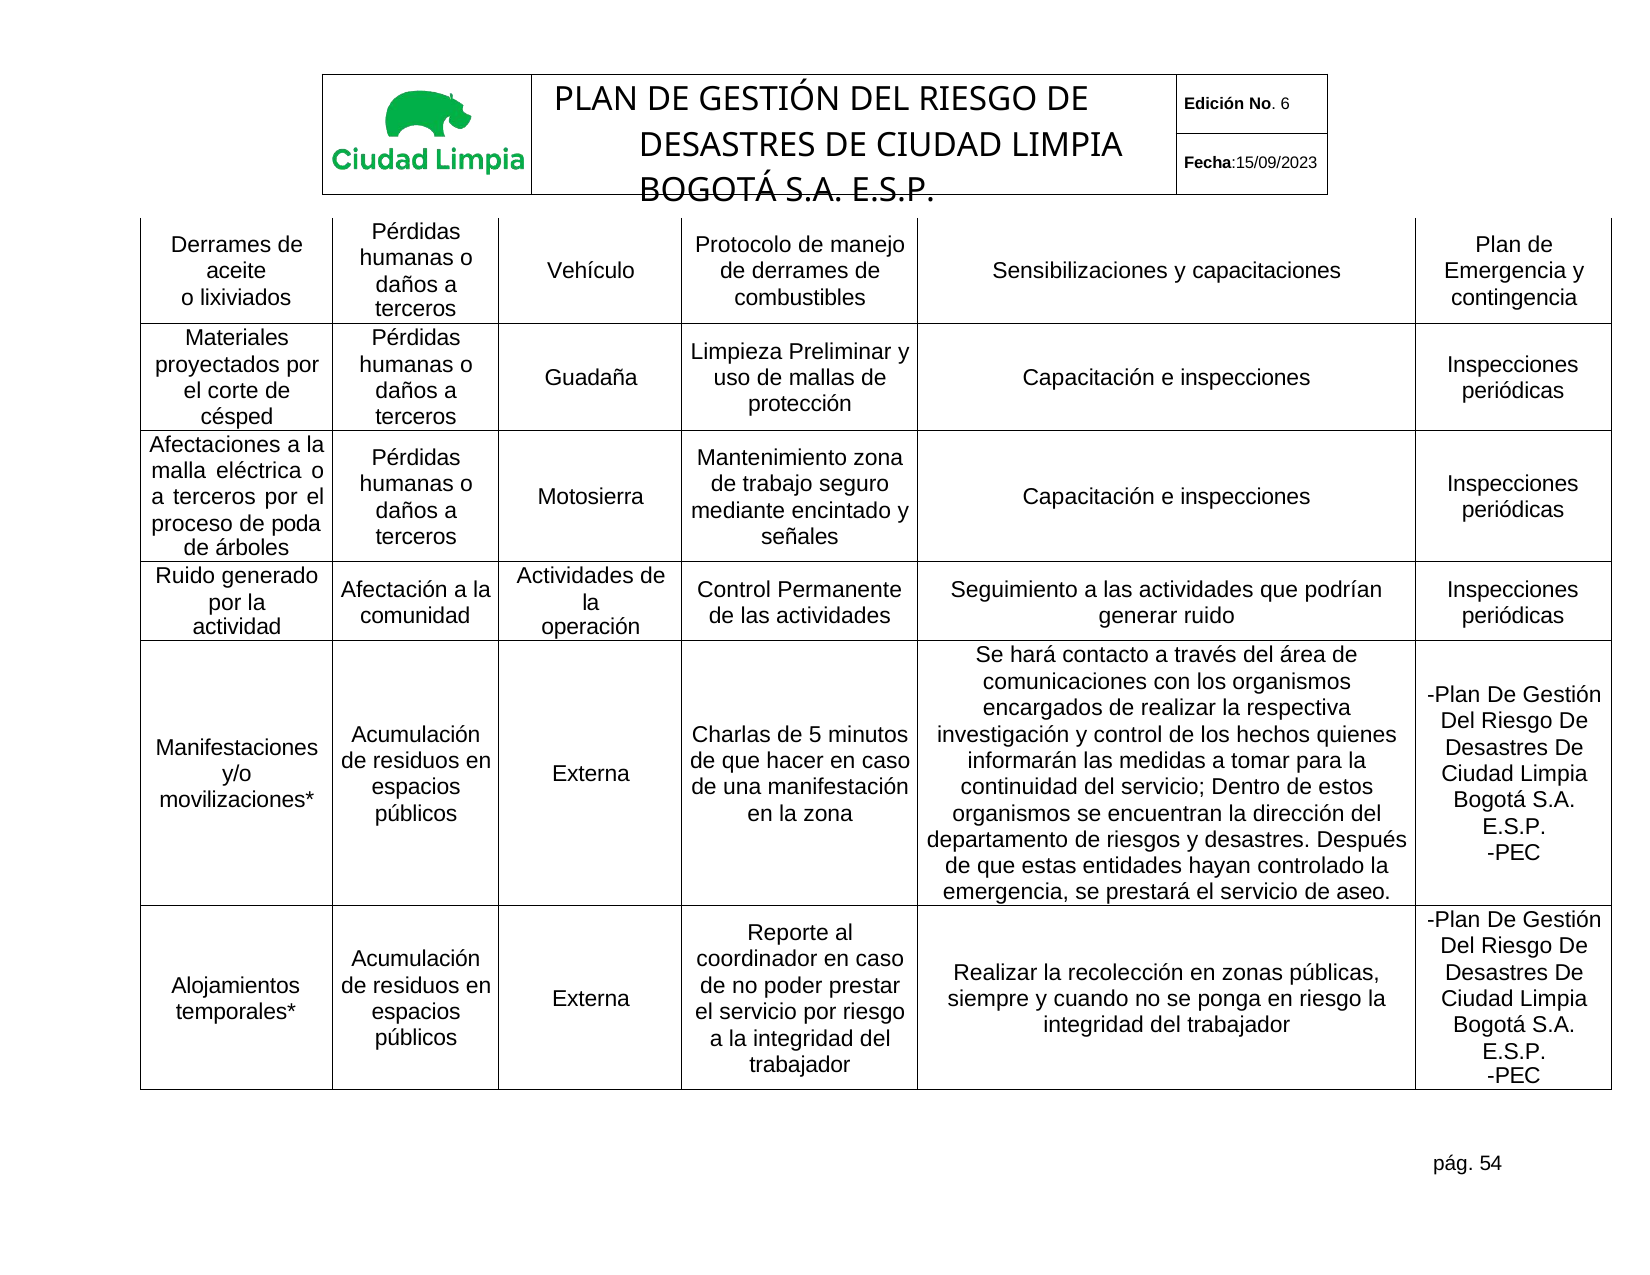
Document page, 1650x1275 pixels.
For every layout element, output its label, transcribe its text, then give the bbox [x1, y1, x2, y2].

table_cell Capacitación e inspecciones [918, 431, 1415, 561]
table_cell Externa [499, 906, 681, 1089]
table_cell Mantenimiento zona de trabajo seguro mediante encintado y señales [682, 431, 917, 561]
table_cell -Plan De Gestión Del Riesgo De Desastres De Ciudad Limpia Bogotá S.A. E.S.P. -PEC [1416, 906, 1611, 1089]
table_cell Manifestaciones y/o movilizaciones* [141, 641, 332, 905]
table_header Derrames de aceite o lixiviados [141, 218, 332, 323]
table_header Plan de Emergencia y contingencia [1416, 218, 1611, 323]
table_cell Afectación a la comunidad [333, 562, 498, 640]
table_cell Acumulación de residuos en espacios públicos [333, 641, 498, 905]
table_cell Externa [499, 641, 681, 905]
table_header Pérdidas humanas o daños a terceros [333, 218, 498, 323]
table_cell Realizar la recolección en zonas públicas, siempre y cuando no se ponga en riesgo la integridad del trabajador [918, 906, 1415, 1089]
table_header Sensibilizaciones y capacitaciones [918, 218, 1415, 323]
table_cell Motosierra [499, 431, 681, 561]
table_header Vehículo [499, 218, 681, 323]
table_header Protocolo de manejo de derrames de combustibles [682, 218, 917, 323]
table_cell Ruido generado por la actividad [141, 562, 332, 640]
table_cell Alojamientos temporales* [141, 906, 332, 1089]
table_cell Inspecciones periódicas [1416, 431, 1611, 561]
table_cell Inspecciones periódicas [1416, 562, 1611, 640]
table_cell Capacitación e inspecciones [918, 324, 1415, 429]
table_cell Limpieza Preliminar y uso de mallas de protección [682, 324, 917, 429]
table_cell Pérdidas humanas o daños a terceros [333, 324, 498, 429]
picture [332, 90, 524, 175]
table_cell Guadaña [499, 324, 681, 429]
table_cell -Plan De Gestión Del Riesgo De Desastres De Ciudad Limpia Bogotá S.A. E.S.P. -PEC [1416, 641, 1611, 905]
table_cell Se hará contacto a través del área de comunicaciones con los organismos encargados de realizar la respectiva investigación y control de los hechos quienes informarán las medidas a tomar para la continuidad del servicio; Dentro de estos organismos se encuentran la dirección del departamento de riesgos y desastres. Después de que estas entidades hayan controlado la emergencia, se prestará el servicio de aseo. [918, 641, 1415, 905]
table_cell Pérdidas humanas o daños a terceros [333, 431, 498, 561]
table_cell Seguimiento a las actividades que podrían generar ruido [918, 562, 1415, 640]
table_cell Control Permanente de las actividades [682, 562, 917, 640]
table_cell Charlas de 5 minutos de que hacer en caso de una manifestación en la zona [682, 641, 917, 905]
table_cell Materiales proyectados por el corte de césped [141, 324, 332, 429]
table_cell Reporte al coordinador en caso de no poder prestar el servicio por riesgo a la integridad del trabajador [682, 906, 917, 1089]
table_cell Afectaciones a la malla eléctrica o a terceros por el proceso de poda de árboles [141, 431, 332, 561]
table_cell Inspecciones periódicas [1416, 324, 1611, 429]
table_cell Acumulación de residuos en espacios públicos [333, 906, 498, 1089]
table_cell Actividades de la operación [499, 562, 681, 640]
